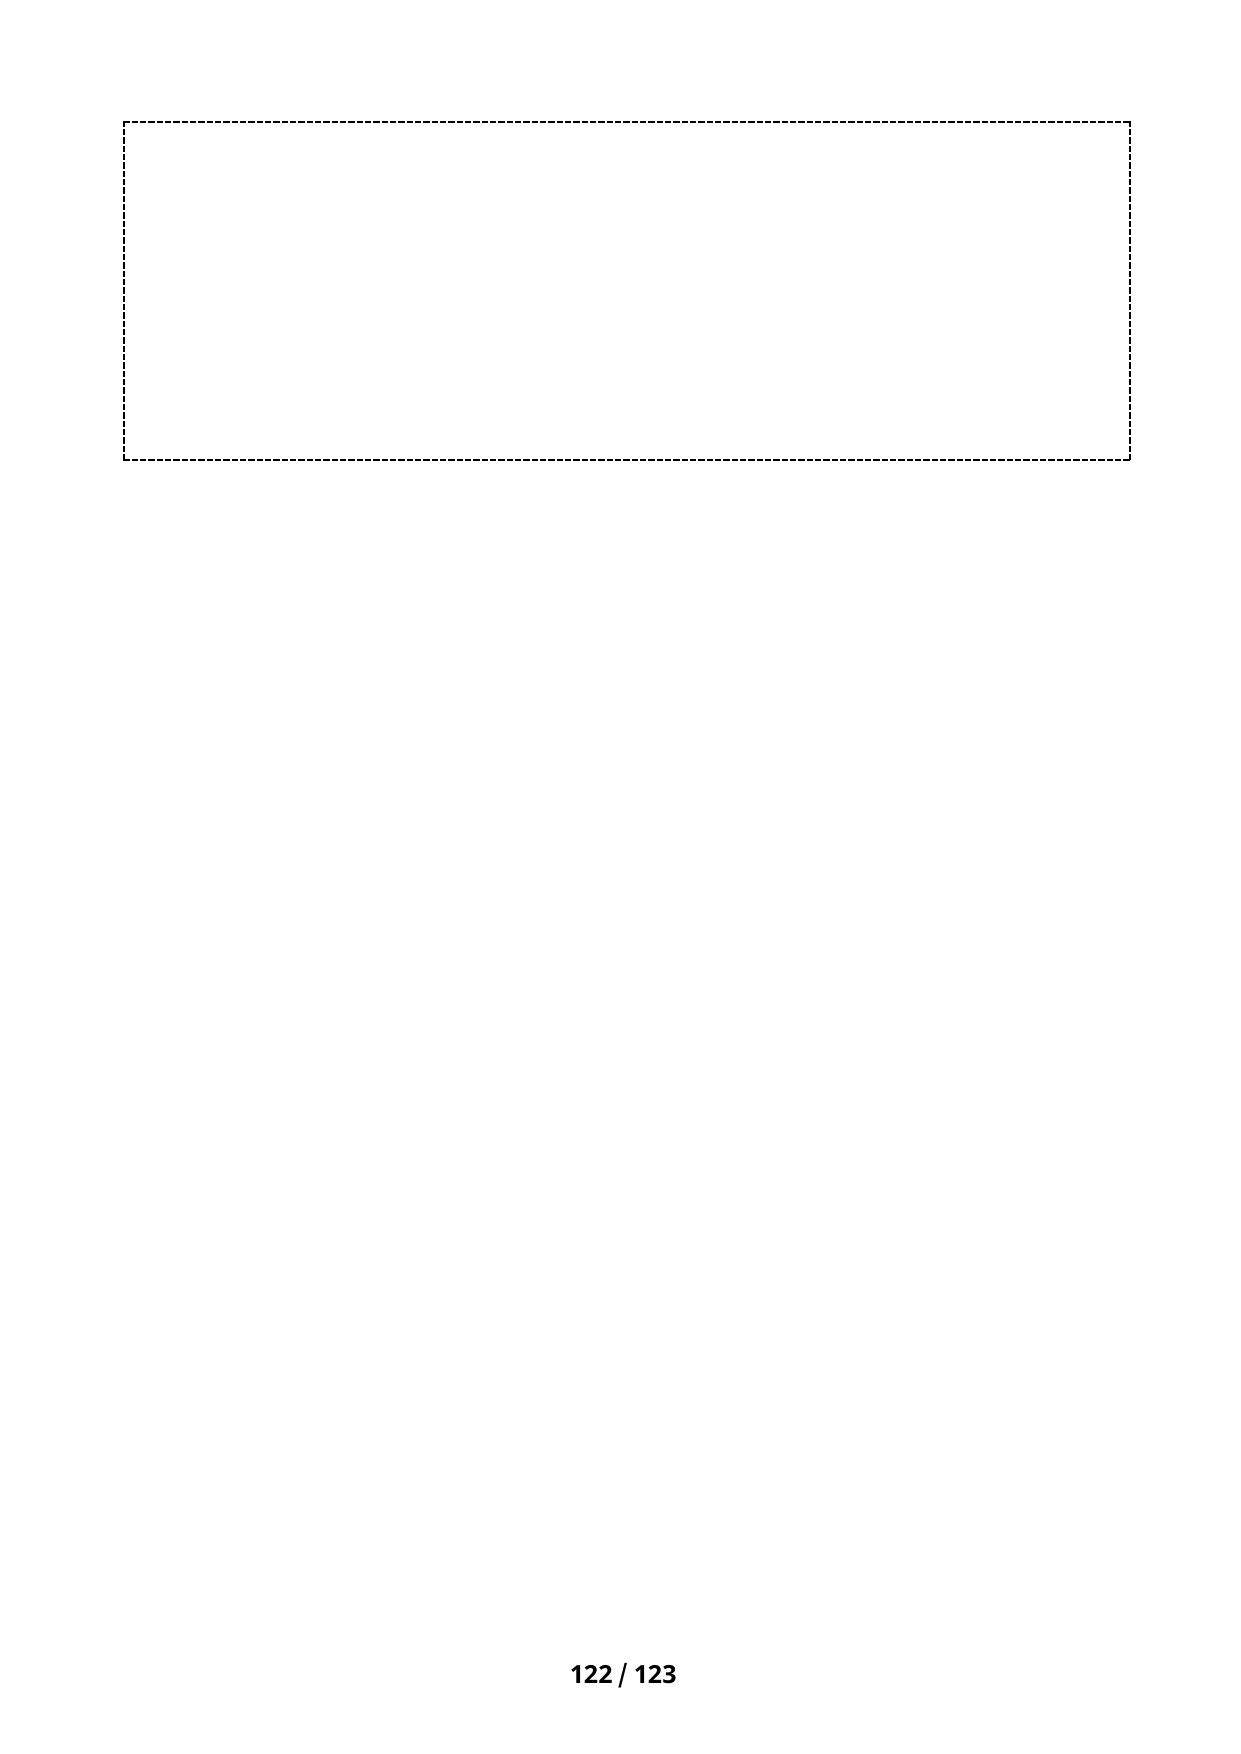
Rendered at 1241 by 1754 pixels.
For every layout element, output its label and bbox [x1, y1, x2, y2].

table_header [124, 121, 1130, 459]
